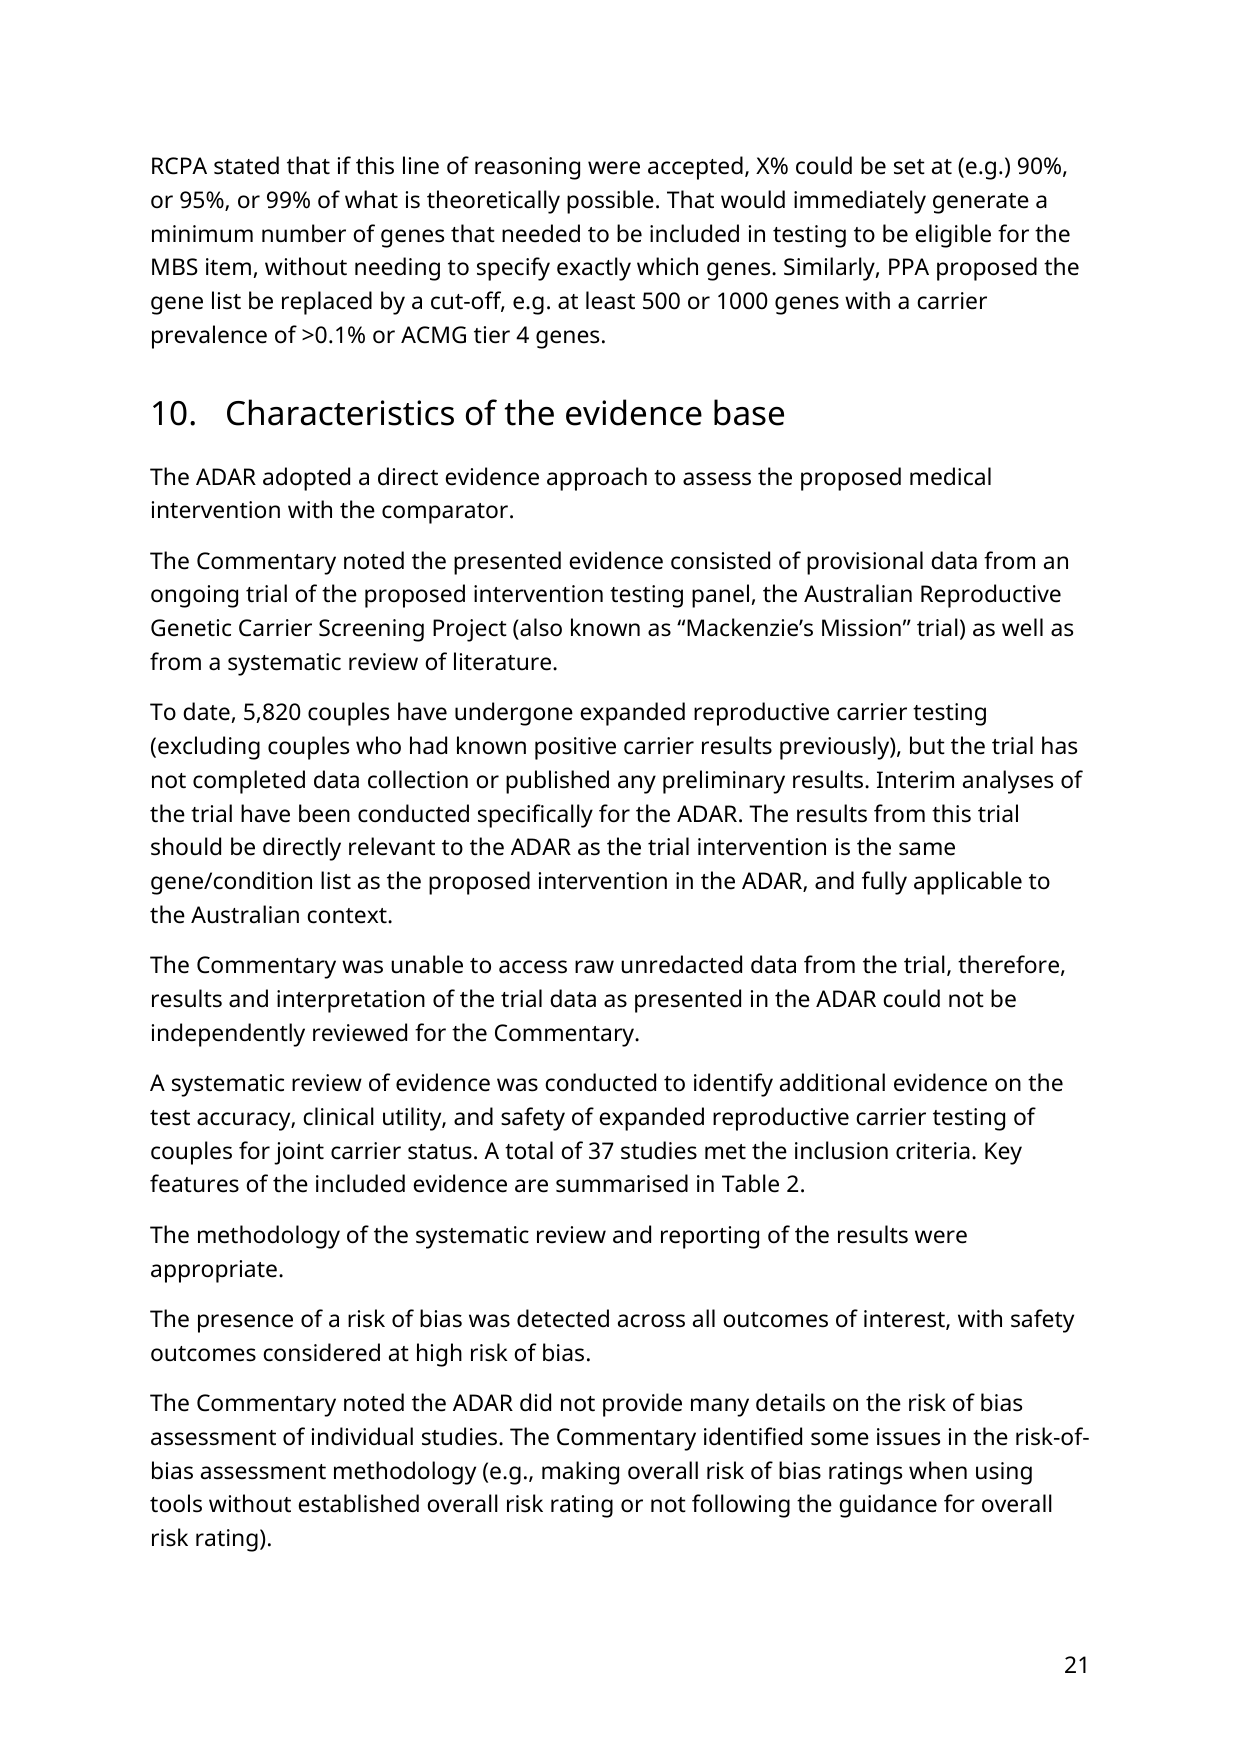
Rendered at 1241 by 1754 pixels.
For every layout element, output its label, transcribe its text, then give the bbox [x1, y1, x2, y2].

text The Commentary noted the ADAR did not provide many details on the risk of bias assessment of individual studies. The Commentary identified some issues in the risk-of-bias assessment methodology (e.g., making overall risk of bias ratings when using tools without established overall risk rating or not following the guidance for overall risk rating). [150, 1387, 1090, 1553]
text The methodology of the systematic review and reporting of the results were appropriate. [150, 1219, 1090, 1284]
text A systematic review of evidence was conducted to identify additional evidence on the test accuracy, clinical utility, and safety of expanded reproductive carrier testing of couples for joint carrier status. A total of 37 studies met the inclusion criteria. Key features of the included evidence are summarised in Table 2. [150, 1067, 1090, 1199]
text The presence of a risk of bias was detected across all outcomes of interest, with safety outcomes considered at high risk of bias. [150, 1303, 1090, 1368]
text The Commentary was unable to access raw unredacted data from the trial, therefore, results and interpretation of the trial data as presented in the ADAR could not be independently reviewed for the Commentary. [150, 949, 1090, 1048]
text The Commentary noted the presented evidence consisted of provisional data from an ongoing trial of the proposed intervention testing panel, the Australian Reproductive Genetic Carrier Screening Project (also known as “Mackenzie’s Mission” trial) as well as from a systematic review of literature. [150, 544, 1090, 677]
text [150, 150, 1090, 350]
subtitle 10. Characteristics of the evidence base [150, 390, 1090, 435]
text To date, 5,820 couples have undergone expanded reproductive carrier testing (excluding couples who had known positive carrier results previously), but the trial has not completed data collection or published any preliminary results. Interim analyses of the trial have been conducted specifically for the ADAR. The results from this trial should be directly relevant to the ADAR as the trial intervention is the same gene/condition list as the proposed intervention in the ADAR, and fully applicable to the Australian context. [150, 696, 1090, 930]
text The ADAR adopted a direct evidence approach to assess the proposed medical intervention with the comparator. [150, 460, 1090, 525]
